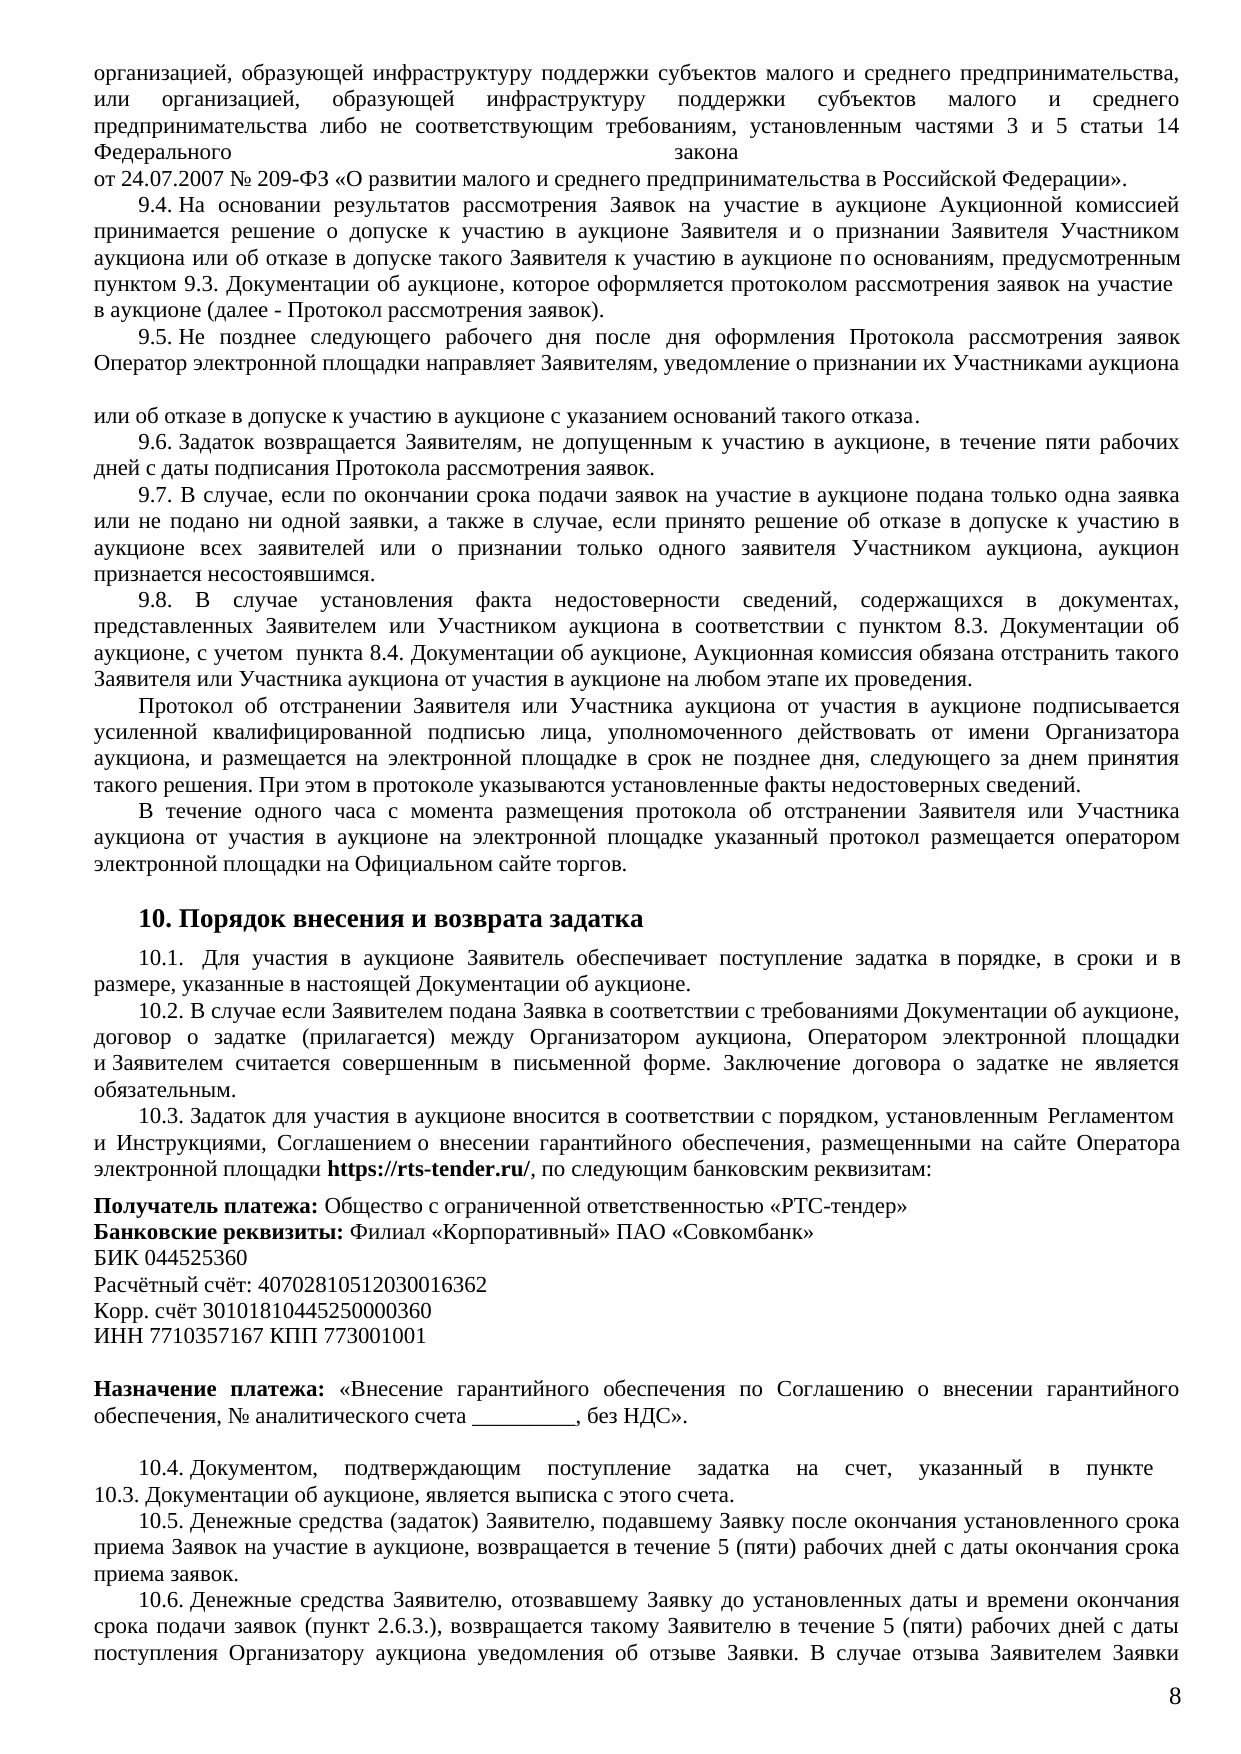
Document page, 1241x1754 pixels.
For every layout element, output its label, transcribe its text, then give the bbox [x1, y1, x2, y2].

text 10.3. Задаток для участия в аукционе вносится в соответствии с порядком, установленным Регламентом и Инструкциями, Соглашением о внесении гарантийного обеспечения, размещенными на сайте Оператора электронной площадки https://rts-tender.ru/, по следующим банковским реквизитам: [94, 1102, 1181, 1181]
text ИНН 7710357167 КПП 773001001 [94, 1323, 1181, 1349]
text 10.1. Для участия в аукционе Заявитель обеспечивает поступление задатка в порядке, в сроки и в размере, указанные в настоящей Документации об аукционе. [94, 944, 1181, 997]
text БИК 044525360 [94, 1244, 1181, 1271]
text 10.2. В случае если Заявителем подана Заявка в соответствии с требованиями Документации об аукционе, договор о задатке (прилагается) между Организатором аукциона, Оператором электронной площадки и Заявителем считается совершенным в письменной форме. Заключение договора о задатке не является обязательным. [94, 997, 1181, 1102]
subtitle 10. Порядок внесения и возврата задатка [94, 902, 1181, 934]
text Протокол об отстранении Заявителя или Участника аукциона от участия в аукционе подписывается усиленной квалифицированной подписью лица, уполномоченного действовать от имени Организатора аукциона, и размещается на электронной площадке в срок не позднее дня, следующего за днем принятия такого решения. При этом в протоколе указываются установленные факты недостоверных сведений. [94, 692, 1181, 797]
text Банковские реквизиты: Филиал «Корпоративный» ПАО «Совкомбанк» [94, 1218, 1181, 1244]
text Корр. счёт 30101810445250000360 [94, 1297, 1181, 1323]
text 9.8. В случае установления факта недостоверности сведений, содержащихся в документах, представленных Заявителем или Участником аукциона в соответствии с пунктом 8.3. Документации об аукционе, с учетом пункта 8.4. Документации об аукционе, Аукционная комиссия обязана отстранить такого Заявителя или Участника аукциона от участия в аукционе на любом этапе их проведения. [94, 586, 1181, 692]
text Назначение платежа: «Внесение гарантийного обеспечения по Соглашению о внесении гарантийного обеспечения, № аналитического счета _________, без НДС». [94, 1375, 1181, 1428]
text Получатель платежа: Общество с ограниченной ответственностью «РТС-тендер» [94, 1192, 1181, 1218]
text 10.5. Денежные средства (задаток) Заявителю, подавшему Заявку после окончания установленного срока приема Заявок на участие в аукционе, возвращается в течение 5 (пяти) рабочих дней с даты окончания срока приема заявок. [94, 1507, 1181, 1586]
text 9.5. Не позднее следующего рабочего дня после дня оформления Протокола рассмотрения заявок Оператор электронной площадки направляет Заявителям, уведомление о признании их Участниками аукциона или об отказе в допуске к участию в аукционе с указанием оснований такого отказа. [94, 323, 1181, 428]
text Расчётный счёт: 40702810512030016362 [94, 1271, 1181, 1297]
text 9.7. В случае, если по окончании срока подачи заявок на участие в аукционе подана только одна заявка или не подано ни одной заявки, а также в случае, если принято решение об отказе в допуске к участию в аукционе всех заявителей или о признании только одного заявителя Участником аукциона, аукцион признается несостоявшимся. [94, 481, 1181, 586]
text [94, 1586, 1181, 1665]
text 9.6. Задаток возвращается Заявителям, не допущенным к участию в аукционе, в течение пяти рабочих дней с даты подписания Протокола рассмотрения заявок. [94, 428, 1181, 481]
text 10.4. Документом, подтверждающим поступление задатка на счет, указанный в пункте 10.3. Документации об аукционе, является выписка с этого счета. [94, 1454, 1181, 1507]
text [94, 59, 1181, 191]
text В течение одного часа с момента размещения протокола об отстранении Заявителя или Участника аукциона от участия в аукционе на электронной площадке указанный протокол размещается оператором электронной площадки на Официальном сайте торгов. [94, 797, 1181, 876]
text 9.4. На основании результатов рассмотрения Заявок на участие в аукционе Аукционной комиссией принимается решение о допуске к участию в аукционе Заявителя и о признании Заявителя Участником аукциона или об отказе в допуске такого Заявителя к участию в аукционе по основаниям, предусмотренным пунктом 9.3. Документации об аукционе, которое оформляется протоколом рассмотрения заявок на участие в аукционе (далее - Протокол рассмотрения заявок). [94, 191, 1181, 323]
